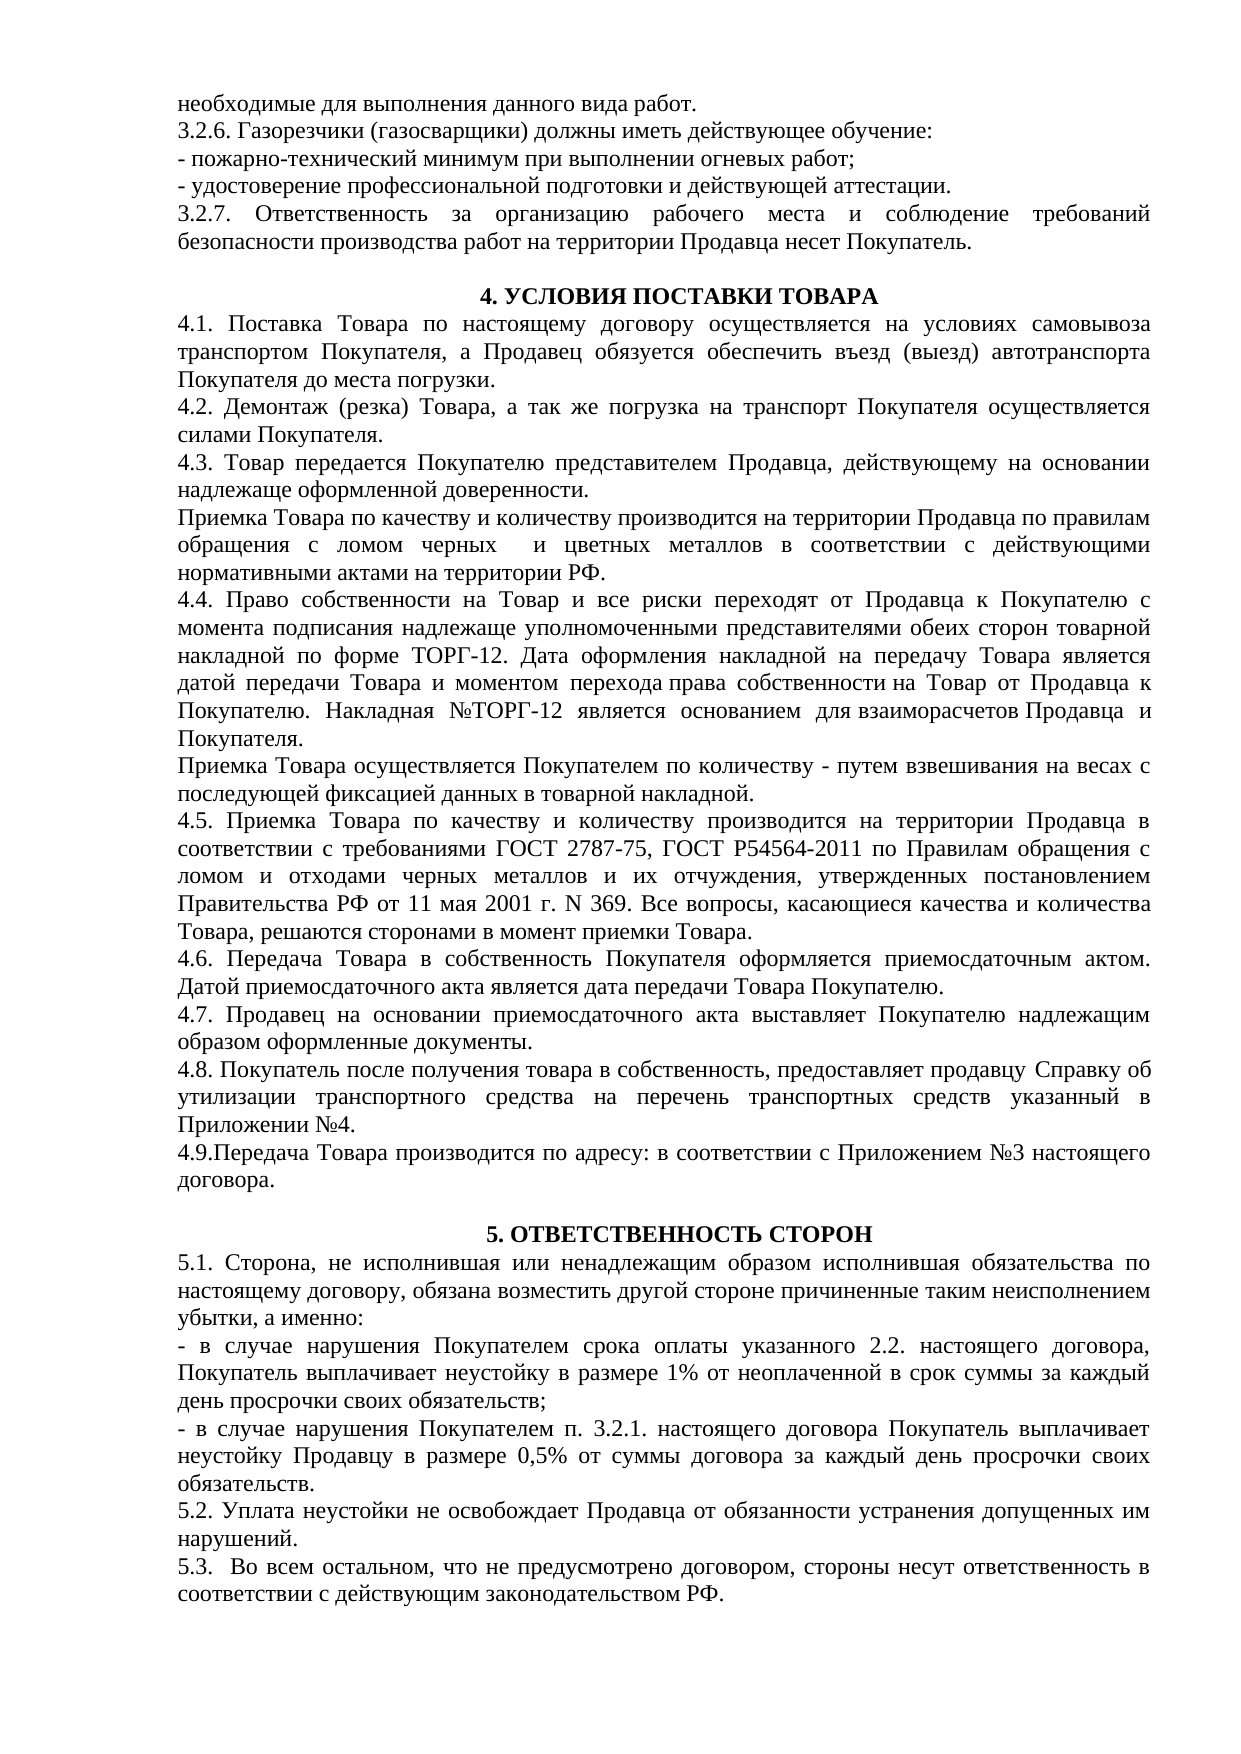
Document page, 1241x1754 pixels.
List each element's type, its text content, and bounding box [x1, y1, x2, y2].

text 4.6. Передача Товара в собственность Покупателя оформляется приемосдаточным актом. Датой приемосдаточного акта является дата передачи Товара Покупателю. [177, 944, 1152, 999]
text 4. УСЛОВИЯ ПОСТАВКИ ТОВАРА [177, 282, 1152, 309]
text 4.5. Приемка Товара по качеству и количеству производится на территории Продавца в соответствии с требованиями ГОСТ 2787-75, ГОСТ Р54564-2011 по Правилам обращения с ломом и отходами черных металлов и их отчуждения, утвержденных постановлением Правительства РФ от 11 мая 2001 г. N 369. Все вопросы, касающиеся качества и количества Товара, решаются сторонами в момент приемки Товара. [177, 806, 1152, 944]
text 3.2.7. Ответственность за организацию рабочего места и соблюдение требований безопасности производства работ на территории Продавца несет Покупатель. [177, 199, 1152, 254]
text - в случае нарушения Покупателем п. 3.2.1. настоящего договора Покупатель выплачивает неустойку Продавцу в размере 0,5% от суммы договора за каждый день просрочки своих обязательств. [177, 1414, 1152, 1496]
text 4.4. Право собственности на Товар и все риски переходят от Продавца к Покупателю с момента подписания надлежаще уполномоченными представителями обеих сторон товарной накладной по форме ТОРГ-12. Дата оформления накладной на передачу Товара является датой передачи Товара и моментом перехода права собственности на Товар от Продавца к Покупателю. Накладная №ТОРГ-12 является основанием для взаиморасчетов Продавца и Покупателя. [177, 586, 1152, 751]
text 4.2. Демонтаж (резка) Товара, а так же погрузка на транспорт Покупателя осуществляется силами Покупателя. [177, 392, 1152, 447]
text - в случае нарушения Покупателем срока оплаты указанного 2.2. настоящего договора, Покупатель выплачивает неустойку в размере 1% от неоплаченной в срок суммы за каждый день просрочки своих обязательств; [177, 1331, 1152, 1414]
text 4.1. Поставка Товара по настоящему договору осуществляется на условиях самовывоза транспортом Покупателя, а Продавец обязуется обеспечить въезд (выезд) автотранспорта Покупателя до места погрузки. [177, 309, 1152, 392]
text Приемка Товара по качеству и количеству производится на территории Продавца по правилам обращения с ломом черных и цветных металлов в соответствии с действующими нормативными актами на территории РФ. [177, 503, 1152, 586]
text 4.9.Передача Товара производится по адресу: в соответствии с Приложением №3 настоящего договора. [177, 1138, 1152, 1193]
text 4.3. Товар передается Покупателю представителем Продавца, действующему на основании надлежаще оформленной доверенности. [177, 447, 1152, 503]
text 5.1. Сторона, не исполнившая или ненадлежащим образом исполнившая обязательства по настоящему договору, обязана возместить другой стороне причиненные таким неисполнением убытки, а именно: [177, 1248, 1152, 1331]
text 4.8. Покупатель после получения товара в собственность, предоставляет продавцу Справку об утилизации транспортного средства на перечень транспортных средств указанный в Приложении №4. [177, 1055, 1152, 1138]
text - пожарно-технический минимум при выполнении огневых работ; [177, 144, 1152, 171]
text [177, 89, 1152, 116]
text Приемка Товара осуществляется Покупателем по количеству - путем взвешивания на весах с последующей фиксацией данных в товарной накладной. [177, 751, 1152, 806]
text 5.2. Уплата неустойки не освобождает Продавца от обязанности устранения допущенных им нарушений. [177, 1496, 1152, 1552]
text 4.7. Продавец на основании приемосдаточного акта выставляет Покупателю надлежащим образом оформленные документы. [177, 999, 1152, 1055]
text 3.2.6. Газорезчики (газосварщики) должны иметь действующее обучение: [177, 116, 1152, 144]
text 5. ОТВЕТСТВЕННОСТЬ СТОРОН [177, 1220, 1152, 1248]
text - удостоверение профессиональной подготовки и действующей аттестации. [177, 171, 1152, 199]
text 5.3. Во всем остальном, что не предусмотрено договором, стороны несут ответственность в соответствии с действующим законодательством РФ. [177, 1552, 1152, 1607]
